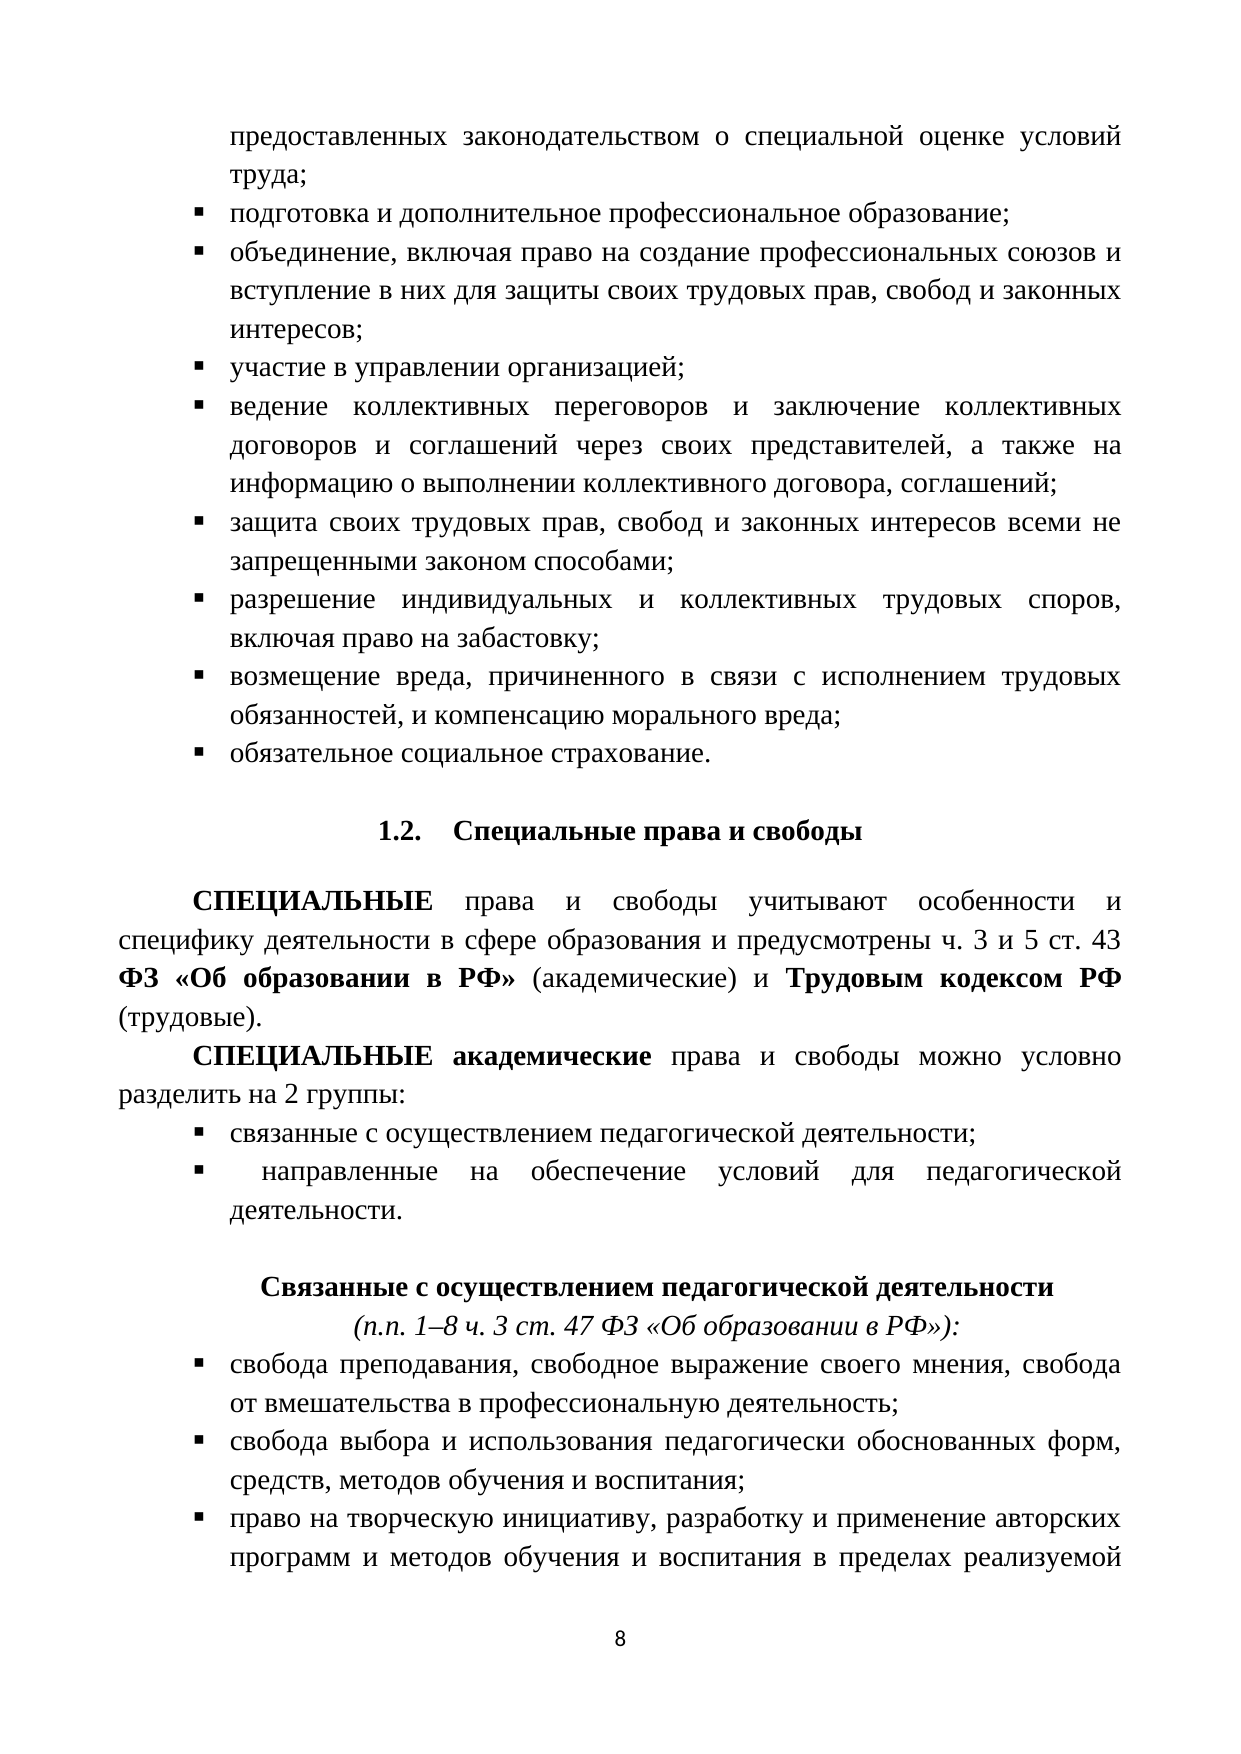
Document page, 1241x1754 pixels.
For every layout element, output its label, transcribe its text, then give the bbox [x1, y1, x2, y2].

list возмещение вреда, причиненного в связи с исполнением трудовых обязанностей, и компенсацию морального вреда; [192, 658, 1122, 731]
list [192, 1501, 1122, 1573]
list направленные на обеспечение условий для педагогической деятельности. [192, 1153, 1122, 1226]
subtitle Специальные права и свободы [118, 813, 1122, 846]
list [192, 118, 1122, 190]
list обязательное социальное страхование. [192, 736, 1122, 769]
list подготовка и дополнительное профессиональное образование; [192, 195, 1122, 229]
text Связанные с осуществлением педагогической деятельности [118, 1269, 1122, 1303]
list ведение коллективных переговоров и заключение коллективных договоров и соглашений через своих представителей, а также на информацию о выполнении коллективного договора, соглашений; [192, 388, 1122, 499]
list связанные с осуществлением педагогической деятельности; [192, 1115, 1122, 1148]
text СПЕЦИАЛЬНЫЕ академические права и свободы можно условно разделить на 2 группы: [118, 1038, 1122, 1110]
list свобода выбора и использования педагогически обоснованных форм, средств, методов обучения и воспитания; [192, 1423, 1122, 1496]
list защита своих трудовых прав, свобод и законных интересов всеми не запрещенными законом способами; [192, 504, 1122, 576]
list разрешение индивидуальных и коллективных трудовых споров, включая право на забастовку; [192, 581, 1122, 653]
text (п.п. 1–8 ч. 3 ст. 47 ФЗ «Об образовании в РФ»): [118, 1308, 1122, 1341]
text СПЕЦИАЛЬНЫЕ права и свободы учитывают особенности и специфику деятельности в сфере образования и предусмотрены ч. 3 и 5 ст. 43 ФЗ «Об образовании в РФ» (академические) и Трудовым кодексом РФ (трудовые). [118, 883, 1122, 1033]
list свобода преподавания, свободное выражение своего мнения, свобода от вмешательства в профессиональную деятельность; [192, 1346, 1122, 1418]
list объединение, включая право на создание профессиональных союзов и вступление в них для защиты своих трудовых прав, свобод и законных интересов; [192, 234, 1122, 344]
list участие в управлении организацией; [192, 349, 1122, 383]
